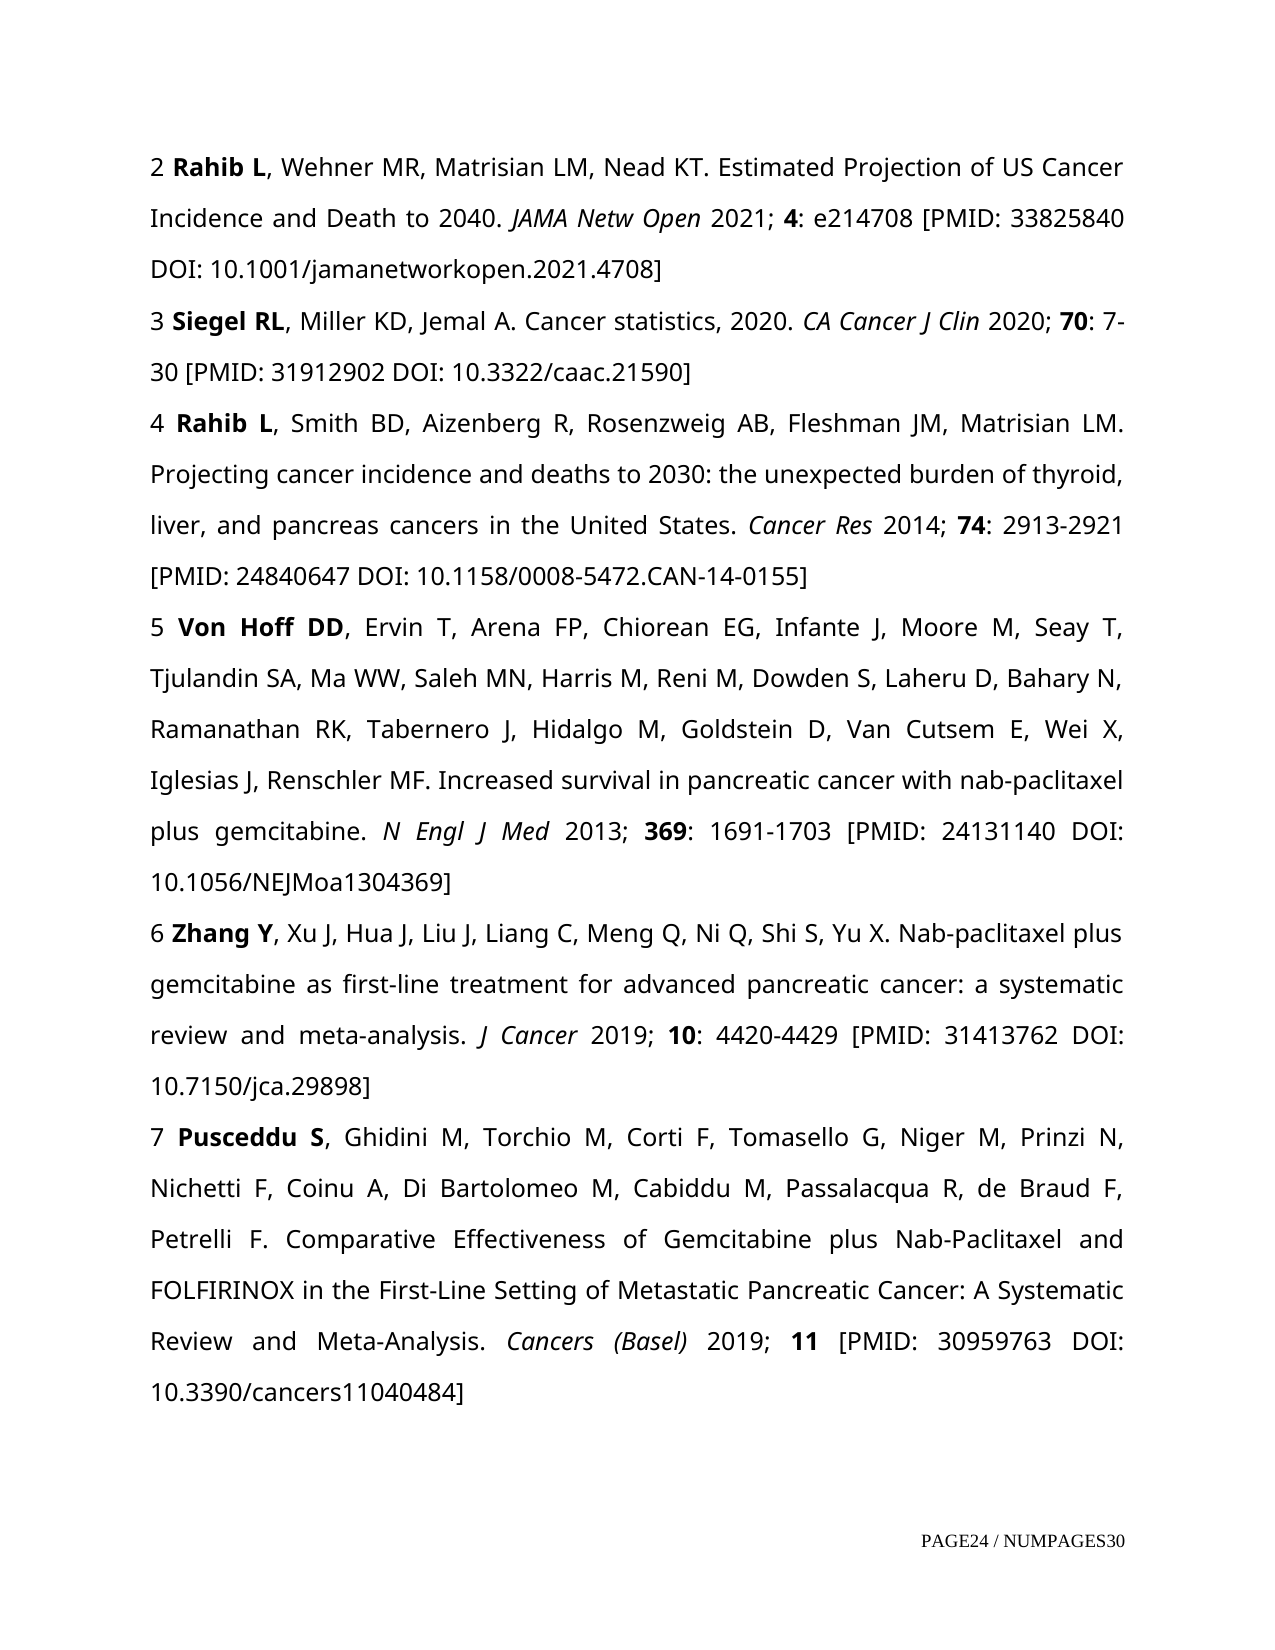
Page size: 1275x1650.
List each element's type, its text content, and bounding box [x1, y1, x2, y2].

text 7 Pusceddu S, Ghidini M, Torchio M, Corti F, Tomasello G, Niger M, Prinzi N, Nichetti F, Coinu A, Di Bartolomeo M, Cabiddu M, Passalacqua R, de Braud F, Petrelli F. Comparative Effectiveness of Gemcitabine plus Nab-Paclitaxel and FOLFIRINOX in the First-Line Setting of Metastatic Pancreatic Cancer: A Systematic Review and Meta-Analysis. Cancers (Basel) 2019; 11 [PMID: 30959763 DOI: 10.3390/cancers11040484] [150, 1120, 1125, 1409]
text 3 Siegel RL, Miller KD, Jemal A. Cancer statistics, 2020. CA Cancer J Clin 2020; 70: 7-30 [PMID: 31912902 DOI: 10.3322/caac.21590] [150, 303, 1125, 388]
text 2 Rahib L, Wehner MR, Matrisian LM, Nead KT. Estimated Projection of US Cancer Incidence and Death to 2040. JAMA Netw Open 2021; 4: e214708 [PMID: 33825840 DOI: 10.1001/jamanetworkopen.2021.4708] [150, 150, 1125, 286]
text 6 Zhang Y, Xu J, Hua J, Liu J, Liang C, Meng Q, Ni Q, Shi S, Yu X. Nab-paclitaxel plus gemcitabine as first-line treatment for advanced pancreatic cancer: a systematic review and meta-analysis. J Cancer 2019; 10: 4420-4429 [PMID: 31413762 DOI: 10.7150/jca.29898] [150, 916, 1125, 1103]
text 5 Von Hoff DD, Ervin T, Arena FP, Chiorean EG, Infante J, Moore M, Seay T, Tjulandin SA, Ma WW, Saleh MN, Harris M, Reni M, Dowden S, Laheru D, Bahary N, Ramanathan RK, Tabernero J, Hidalgo M, Goldstein D, Van Cutsem E, Wei X, Iglesias J, Renschler MF. Increased survival in pancreatic cancer with nab-paclitaxel plus gemcitabine. N Engl J Med 2013; 369: 1691-1703 [PMID: 24131140 DOI: 10.1056/NEJMoa1304369] [150, 609, 1125, 899]
text 4 Rahib L, Smith BD, Aizenberg R, Rosenzweig AB, Fleshman JM, Matrisian LM. Projecting cancer incidence and deaths to 2030: the unexpected burden of thyroid, liver, and pancreas cancers in the United States. Cancer Res 2014; 74: 2913-2921 [PMID: 24840647 DOI: 10.1158/0008-5472.CAN-14-0155] [150, 405, 1125, 592]
